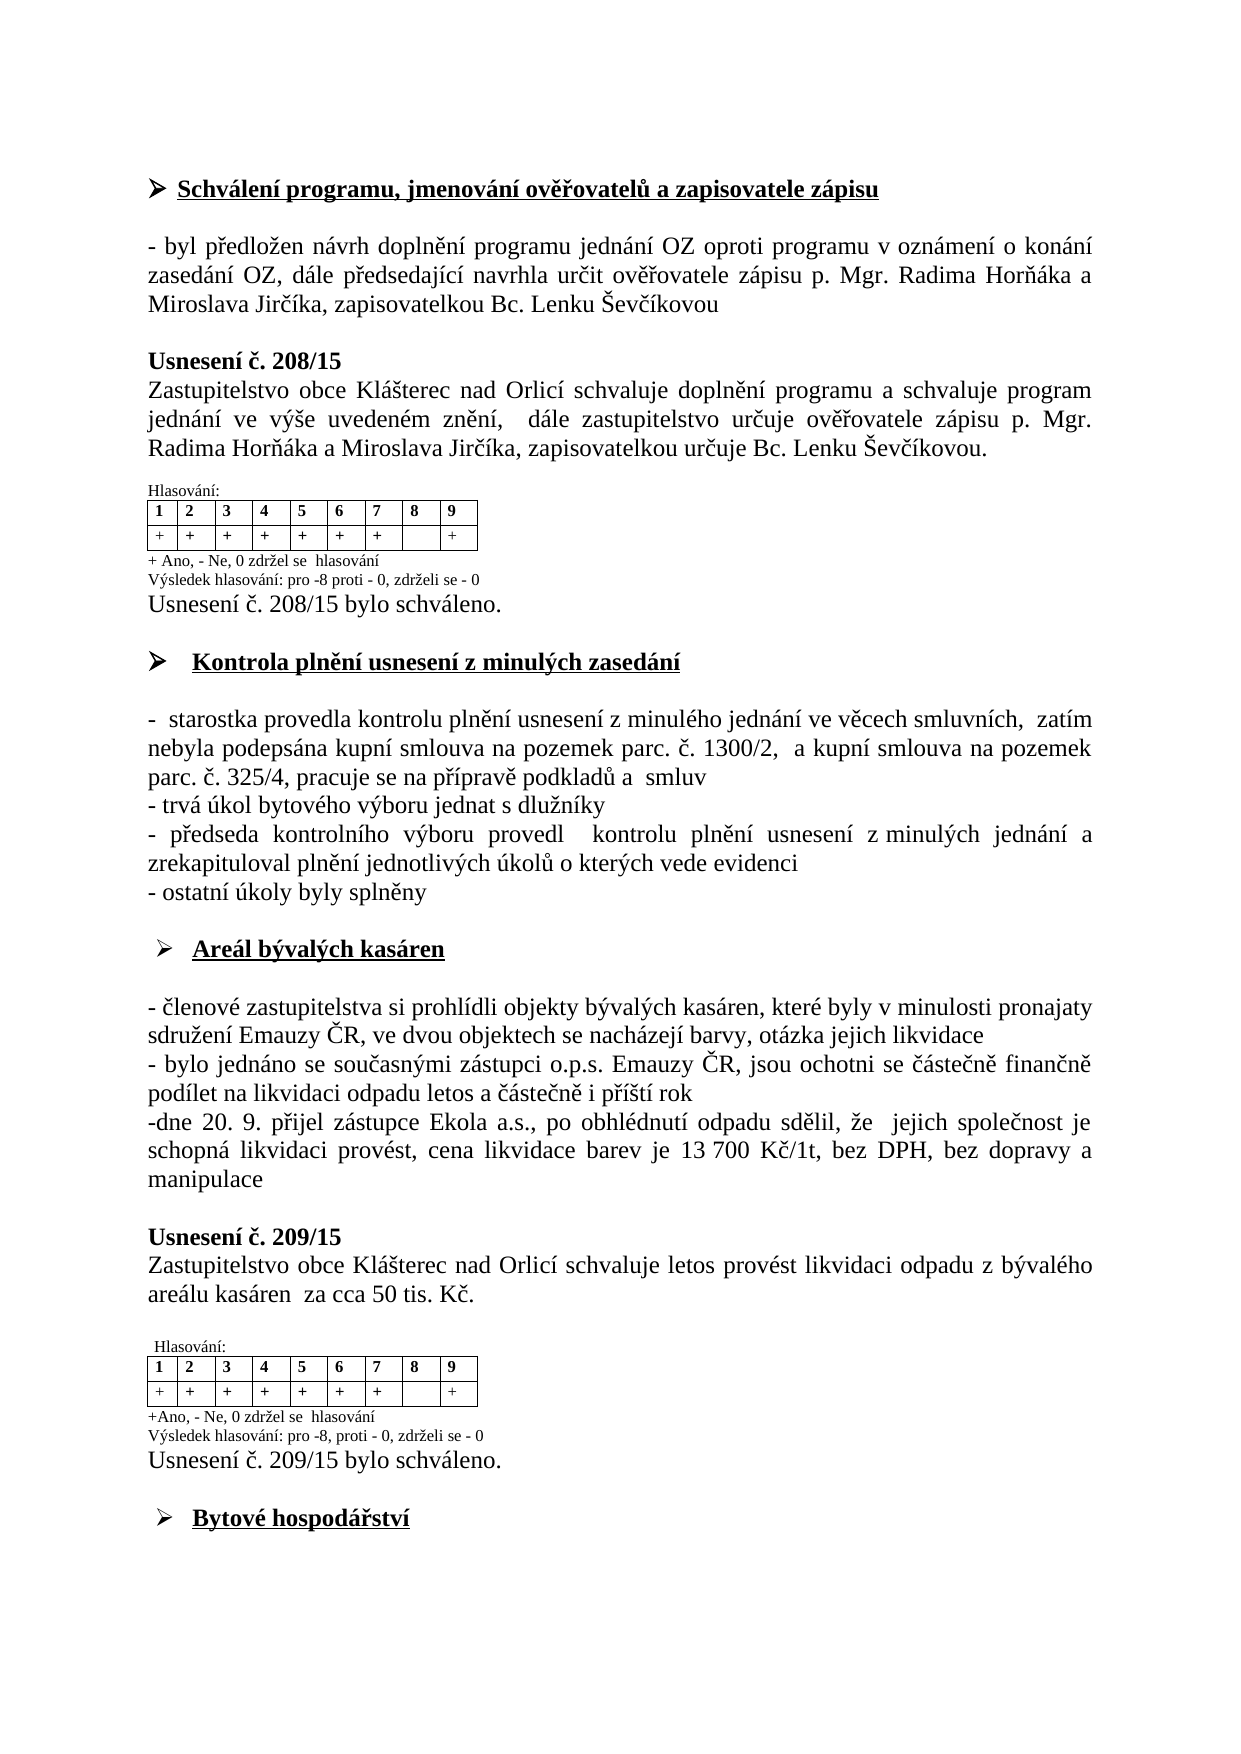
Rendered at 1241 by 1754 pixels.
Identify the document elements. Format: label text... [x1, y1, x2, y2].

text Hlasování: [148, 481, 1093, 500]
table_cell [403, 526, 440, 550]
text Výsledek hlasování: pro -8 proti - 0, zdrželi se - 0 [148, 570, 1093, 589]
table_cell + [148, 526, 177, 550]
text -dne 20. 9. přijel zástupce Ekola a.s., po obhlédnutí odpadu sdělil, že jejich společnost je schopná likvidaci provést, cena likvidace barev je 13 700 Kč/1t, bez DPH, bez dopravy a manipulace [148, 1107, 1093, 1193]
table_cell + [291, 1382, 327, 1406]
table_cell + [366, 1382, 402, 1406]
table_cell [403, 1382, 440, 1406]
table_header 7 [366, 1357, 402, 1381]
text Usnesení č. 208/15 bylo schváleno. [148, 589, 1093, 618]
list Areál bývalých kasáren [154, 934, 1093, 963]
table_cell + [328, 526, 365, 550]
table_cell + [178, 1382, 215, 1406]
table_cell + [148, 1382, 177, 1406]
table_header 7 [366, 501, 402, 525]
text Výsledek hlasování: pro -8, proti - 0, zdrželi se - 0 [148, 1426, 1093, 1445]
table_cell + [178, 526, 215, 550]
table_header 1 [148, 1357, 177, 1381]
list Kontrola plnění usnesení z minulých zasedání [148, 647, 1093, 675]
table_header 5 [291, 501, 327, 525]
table_cell + [366, 526, 402, 550]
table_cell + [216, 1382, 252, 1406]
text Zastupitelstvo obce Klášterec nad Orlicí schvaluje letos provést likvidaci odpadu z bývalého areálu kasáren za cca 50 tis. Kč. [148, 1250, 1093, 1308]
table_header 3 [216, 1357, 252, 1381]
table_header 4 [253, 501, 290, 525]
table_header 9 [441, 1357, 477, 1381]
table_header 6 [328, 501, 365, 525]
table_header 6 [328, 1357, 365, 1381]
table_header 2 [178, 501, 215, 525]
text - ostatní úkoly byly splněny [148, 877, 1093, 905]
table_header 3 [216, 501, 252, 525]
table_cell + [441, 1382, 477, 1406]
text Usnesení č. 208/15 [148, 346, 1093, 375]
table_header 2 [178, 1357, 215, 1381]
text - starostka provedla kontrolu plnění usnesení z minulého jednání ve věcech smluvních, zatím nebyla podepsána kupní smlouva na pozemek parc. č. 1300/2, a kupní smlouva na pozemek parc. č. 325/4, pracuje se na přípravě podkladů a smluv [148, 704, 1093, 790]
table_cell + [441, 526, 477, 550]
table_cell + [328, 1382, 365, 1406]
list Schválení programu, jmenování ověřovatelů a zapisovatele zápisu [148, 174, 1093, 203]
text - předseda kontrolního výboru provedl kontrolu plnění usnesení z minulých jednání a zrekapituloval plnění jednotlivých úkolů o kterých vede evidenci [148, 819, 1093, 877]
table_cell + [253, 1382, 290, 1406]
text - trvá úkol bytového výboru jednat s dlužníky [148, 790, 1093, 819]
table_cell + [253, 526, 290, 550]
text +Ano, - Ne, 0 zdržel se hlasování [148, 1407, 1093, 1426]
text Usnesení č. 209/15 [148, 1222, 1093, 1250]
table_header 4 [253, 1357, 290, 1381]
table_header 8 [403, 1357, 440, 1381]
text Usnesení č. 209/15 bylo schváleno. [148, 1445, 1093, 1474]
text Zastupitelstvo obce Klášterec nad Orlicí schvaluje doplnění programu a schvaluje program jednání ve výše uvedeném znění, dále zastupitelstvo určuje ověřovatele zápisu p. Mgr. Radima Horňáka a Miroslava Jirčíka, zapisovatelkou určuje Bc. Lenku Ševčíkovou. [148, 375, 1093, 461]
text Hlasování: [148, 1337, 1093, 1356]
table_header 1 [148, 501, 177, 525]
list Bytové hospodářství [154, 1503, 1093, 1531]
table_cell + [291, 526, 327, 550]
table_header 5 [291, 1357, 327, 1381]
text - členové zastupitelstva si prohlídli objekty bývalých kasáren, které byly v minulosti pronajaty sdružení Emauzy ČR, ve dvou objektech se nacházejí barvy, otázka jejich likvidace [148, 992, 1093, 1049]
table_header 9 [441, 501, 477, 525]
text - byl předložen návrh doplnění programu jednání OZ oproti programu v oznámení o konání zasedání OZ, dále předsedající navrhla určit ověřovatele zápisu p. Mgr. Radima Horňáka a Miroslava Jirčíka, zapisovatelkou Bc. Lenku Ševčíkovou [148, 231, 1093, 318]
text - bylo jednáno se současnými zástupci o.p.s. Emauzy ČR, jsou ochotni se částečně finančně podílet na likvidaci odpadu letos a částečně i příští rok [148, 1049, 1093, 1107]
table_header 8 [403, 501, 440, 525]
text + Ano, - Ne, 0 zdržel se hlasování [148, 551, 1093, 570]
table_cell + [216, 526, 252, 550]
